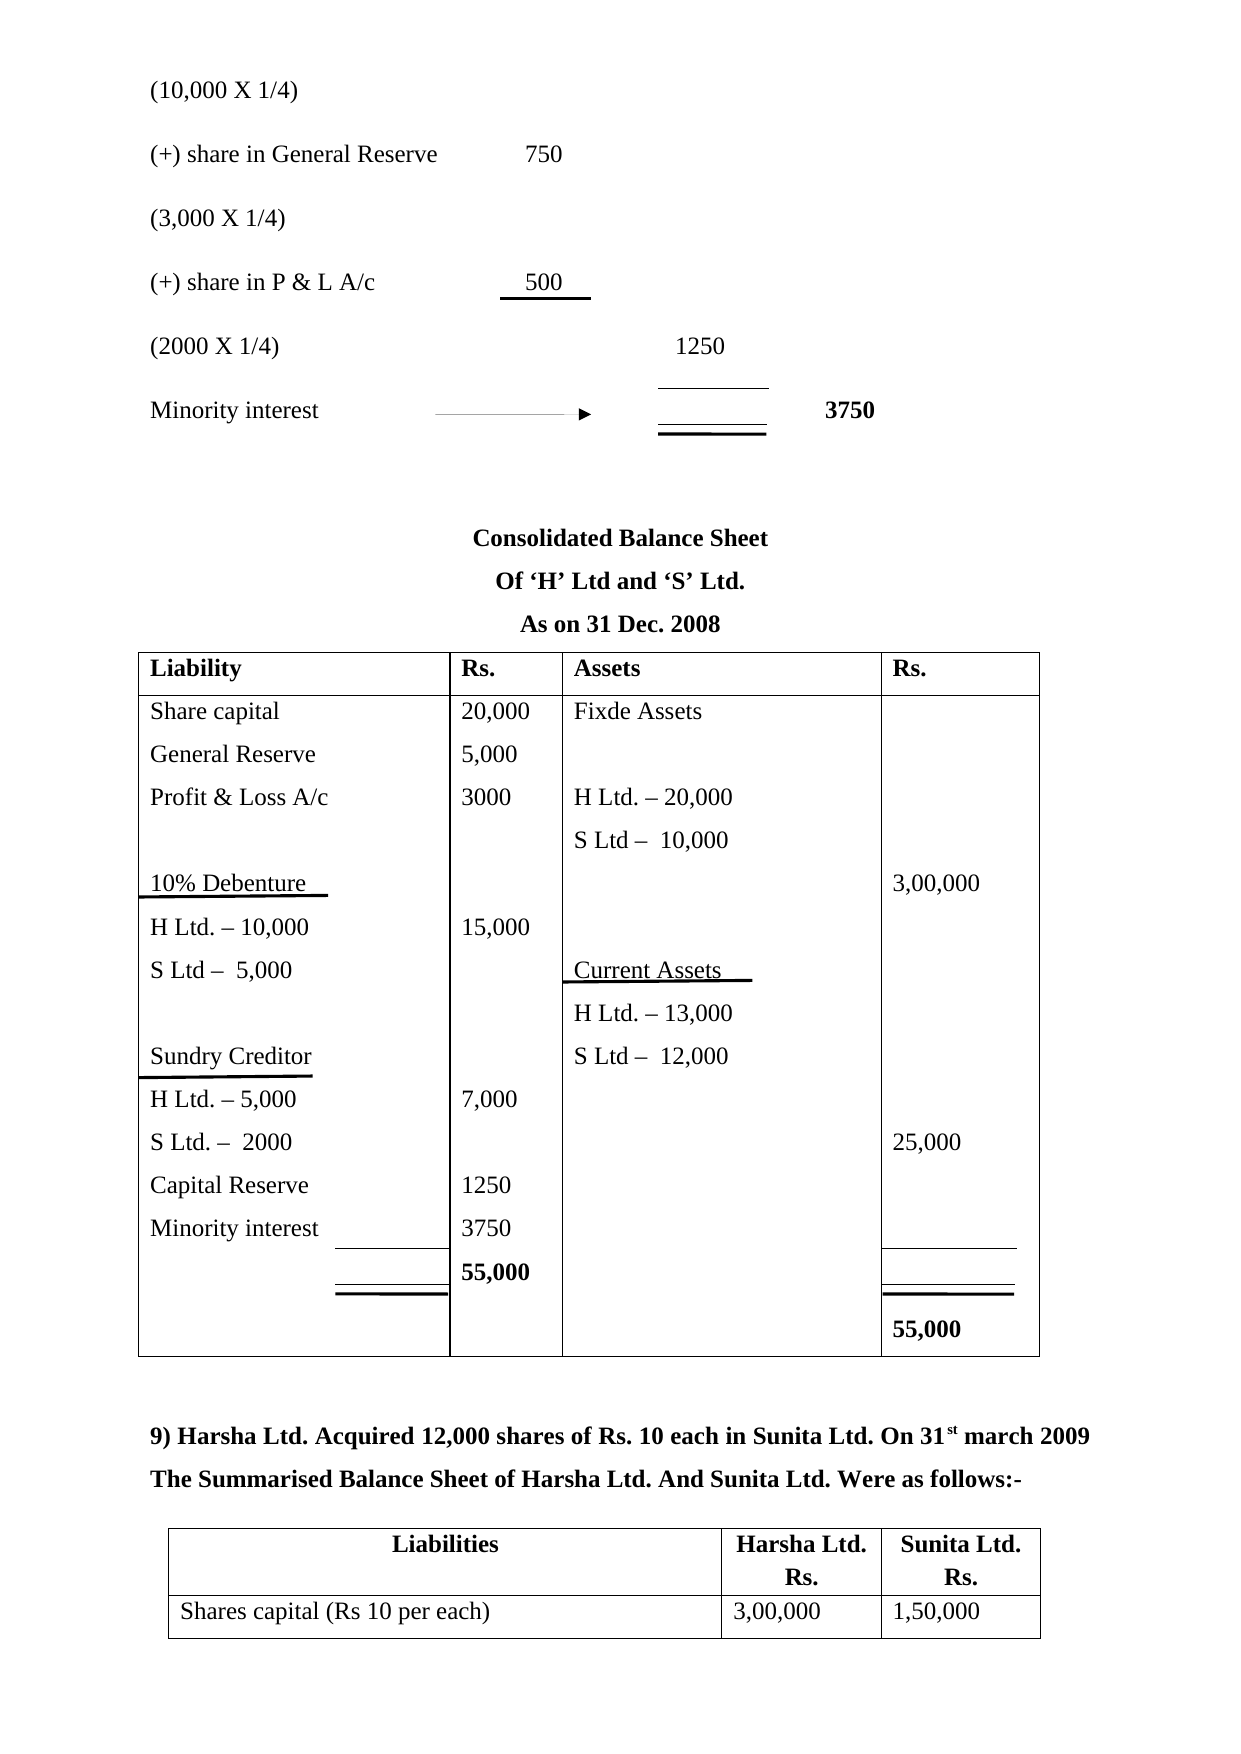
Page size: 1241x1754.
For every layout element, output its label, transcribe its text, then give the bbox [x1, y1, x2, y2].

table_header Liability [139, 653, 449, 695]
text (3,000 X 1/4) [150, 203, 1090, 232]
text Minority interest 3750 [150, 395, 1090, 423]
text Of ‘H’ Ltd and ‘S’ Ltd. [150, 566, 1090, 594]
table_header Liabilities [169, 1529, 721, 1595]
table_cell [722, 1596, 881, 1638]
table_header Harsha Ltd. Rs. [722, 1529, 881, 1595]
text (+) share in General Reserve 750 [150, 139, 1090, 168]
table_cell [882, 1596, 1040, 1638]
table_cell Fixde Assets H Ltd. – 20,000 S Ltd – 10,000 Current Assets H Ltd. – 13,000 S Ltd – 12,000 [563, 696, 881, 1356]
text As on 31 Dec. 2008 [150, 609, 1090, 638]
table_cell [169, 1596, 721, 1638]
table_cell 20,000 5,000 3000 15,000 7,000 1250 3750 55,000 [451, 696, 562, 1356]
table_header Rs. [451, 653, 562, 695]
table_cell Share capital General Reserve Profit & Loss A/c 10% Debenture H Ltd. – 10,000 S Ltd – 5,000 Sundry Creditor H Ltd. – 5,000 S Ltd. – 2000 Capital Reserve Minority interest [139, 696, 449, 1356]
table_header Assets [563, 653, 881, 695]
text (2000 X 1/4) 1250 [150, 331, 1090, 359]
table_header Rs. [882, 653, 1039, 695]
text 9) Harsha Ltd. Acquired 12,000 shares of Rs. 10 each in Sunita Ltd. On 31st march 2009 The Summarised Balance Sheet of Harsha Ltd. And Sunita Ltd. Were as follows:- [150, 1421, 1090, 1493]
table_cell 3,00,000 25,000 55,000 [882, 696, 1039, 1356]
text (+) share in P & L A/c 500 [150, 267, 1090, 296]
text Consolidated Balance Sheet [150, 523, 1090, 551]
table_header Sunita Ltd. Rs. [882, 1529, 1040, 1595]
text (10,000 X 1/4) [150, 75, 1090, 104]
